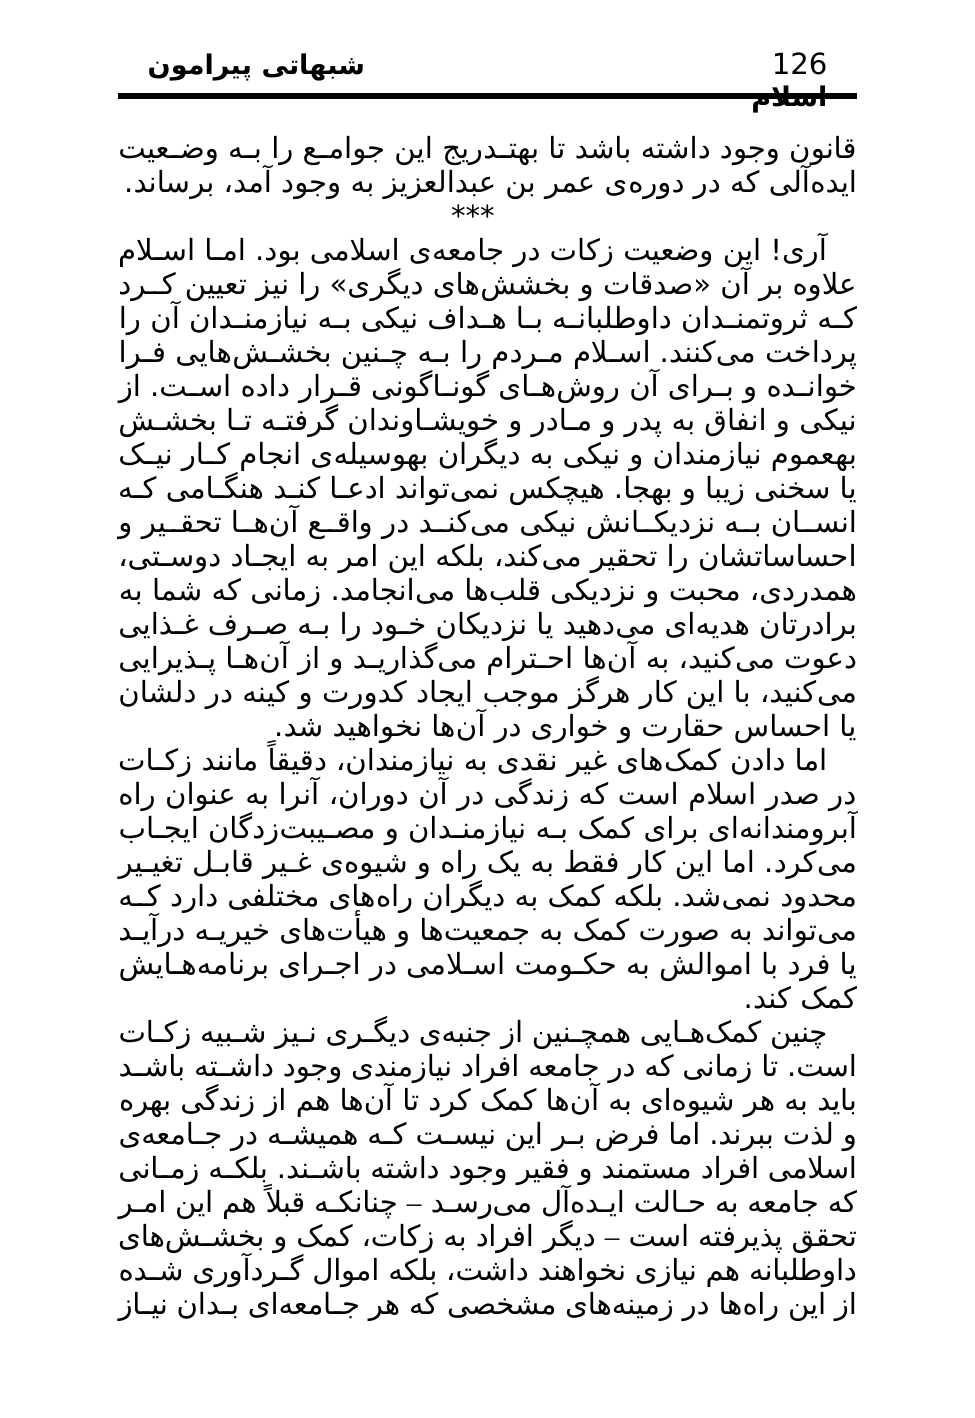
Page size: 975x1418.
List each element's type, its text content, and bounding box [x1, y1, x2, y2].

text اما دادن کمک‌های غیر نقدی به نیازمندان، دقیقاً مانند زکات در صدر اسلام است که زندگی در آن دوران، آن‎را به عنوان راه آبرومندانه‌ای برای کمک به نیازمندان و مصیبت‌زدگان ایجاب می‌کرد. اما این کار فقط به یک راه و شیوه‌ی غیر قابل تغییر محدود نمی‌شد. بلکه کمک به دیگران راه‌های مختلفی دارد که می‌تواند به صورت کمک به جمعیت‌ها و هیأت‌های خیریه درآید یا فرد با اموالش به حکومت اسلامی در اجرای برنامه‌هایش کمک کند. [118, 743, 857, 1015]
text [118, 1015, 857, 1321]
text *** [118, 199, 857, 233]
text آری! این وضعیت زکات در جامعه‌ی اسلامی بود. اما اسلام علاوه بر آن «صدقات و بخشش‌های دیگری» را نیز تعیین کرد که ثروتمندان داوطلبانه با هداف نیکی به نیازمندان آن را پرداخت می‌کنند. اسلام مردم را به چنین بخشش‌هایی فرا خوانده و برای آن روش‌های گوناگونی قرار داده است. از نیکی و انفاق به پدر و مادر و خویشاوندان گرفته تا بخشش به‎عموم نیازمندان و نیکی به دیگران به‎وسیله‌ی انجام کار نیک یا سخنی زیبا و به‎جا. هیچ‎کس نمی‌تواند ادعا کند هنگامی که انسان به نزدیکانش نیکی می‌کند در واقع آن‌ها تحقیر و احساساتشان را تحقیر می‌کند، بلکه این امر به ایجاد دوستی، هم‎دردی، محبت و نزدیکی قلب‌ها می‌انجامد. زمانی که شما به برادرتان هدیه‌ای می‌دهید یا نزدیکان خود را به صرف غذایی دعوت می‌کنید، به آن‌ها احترام می‌گذارید و از آن‌ها پذیرایی می‌کنید، با این کار هرگز موجب ایجاد کدورت و کینه در دلشان یا احساس حقارت و خواری در آن‌ها نخواهید شد. [118, 233, 857, 743]
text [118, 132, 857, 199]
